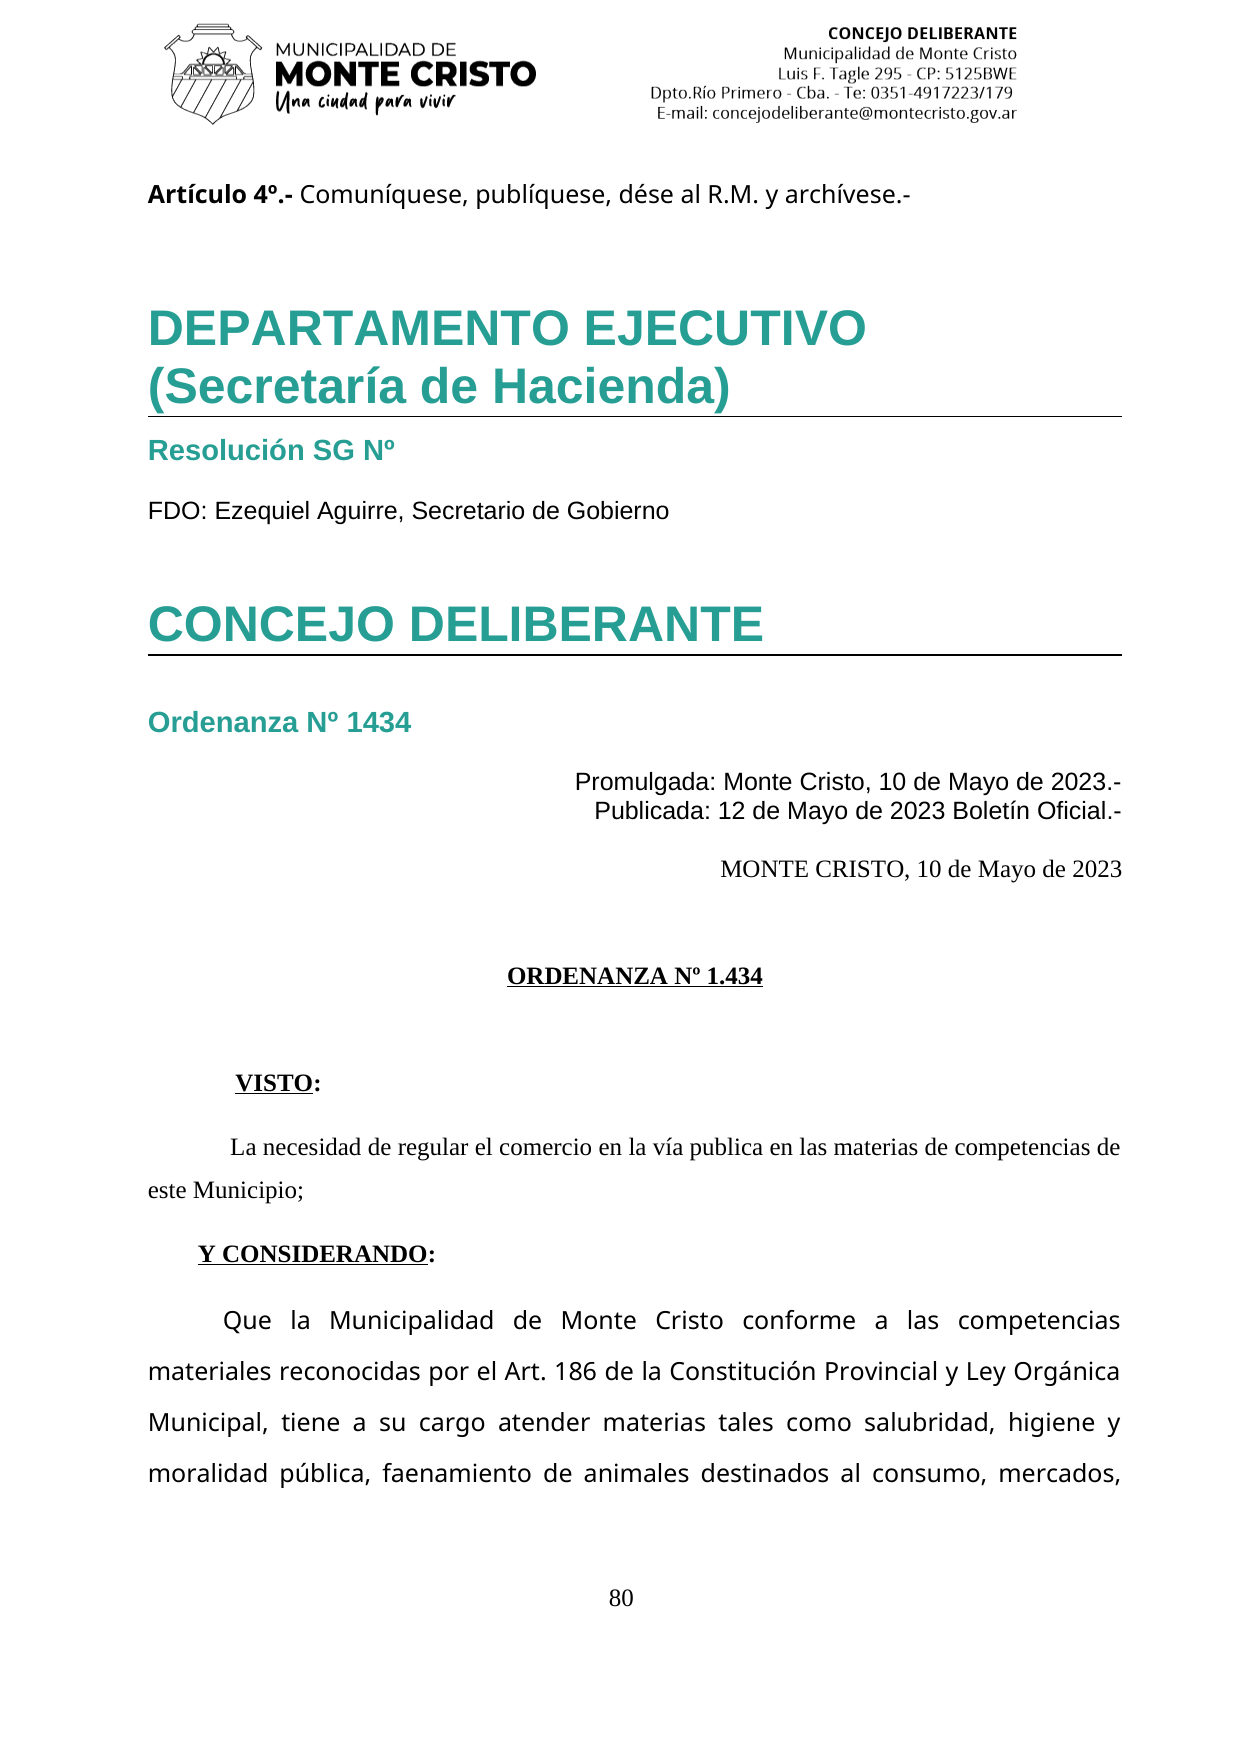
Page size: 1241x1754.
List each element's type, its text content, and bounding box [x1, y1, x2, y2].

text VISTO: [148, 1068, 1122, 1097]
text Y CONSIDERANDO: [148, 1239, 1122, 1268]
subtitle Ordenanza Nº 1434 [148, 705, 1122, 739]
text Artículo 4º.- Comuníquese, publíquese, dése al R.M. y archívese.- [148, 177, 1122, 211]
subtitle Resolución SG Nº [148, 433, 1122, 467]
text ORDENANZA Nº 1.434 [148, 961, 1122, 989]
text FDO: Ezequiel Aguirre, Secretario de Gobierno [148, 496, 1122, 524]
text MONTE CRISTO, 10 de Mayo de 2023 [148, 854, 1122, 882]
text Publicada: 12 de Mayo de 2023 Boletín Oficial.- [148, 796, 1122, 825]
subtitle DEPARTAMENTO EJECUTIVO (Secretaría de Hacienda) [148, 299, 1122, 416]
text La necesidad de regular el comercio en la vía publica en las materias de competencias de este Municipio; [148, 1132, 1122, 1204]
picture [147, 0, 1034, 149]
subtitle CONCEJO DELIBERANTE [148, 595, 1122, 654]
text Promulgada: Monte Cristo, 10 de Mayo de 2023.- [148, 767, 1122, 796]
